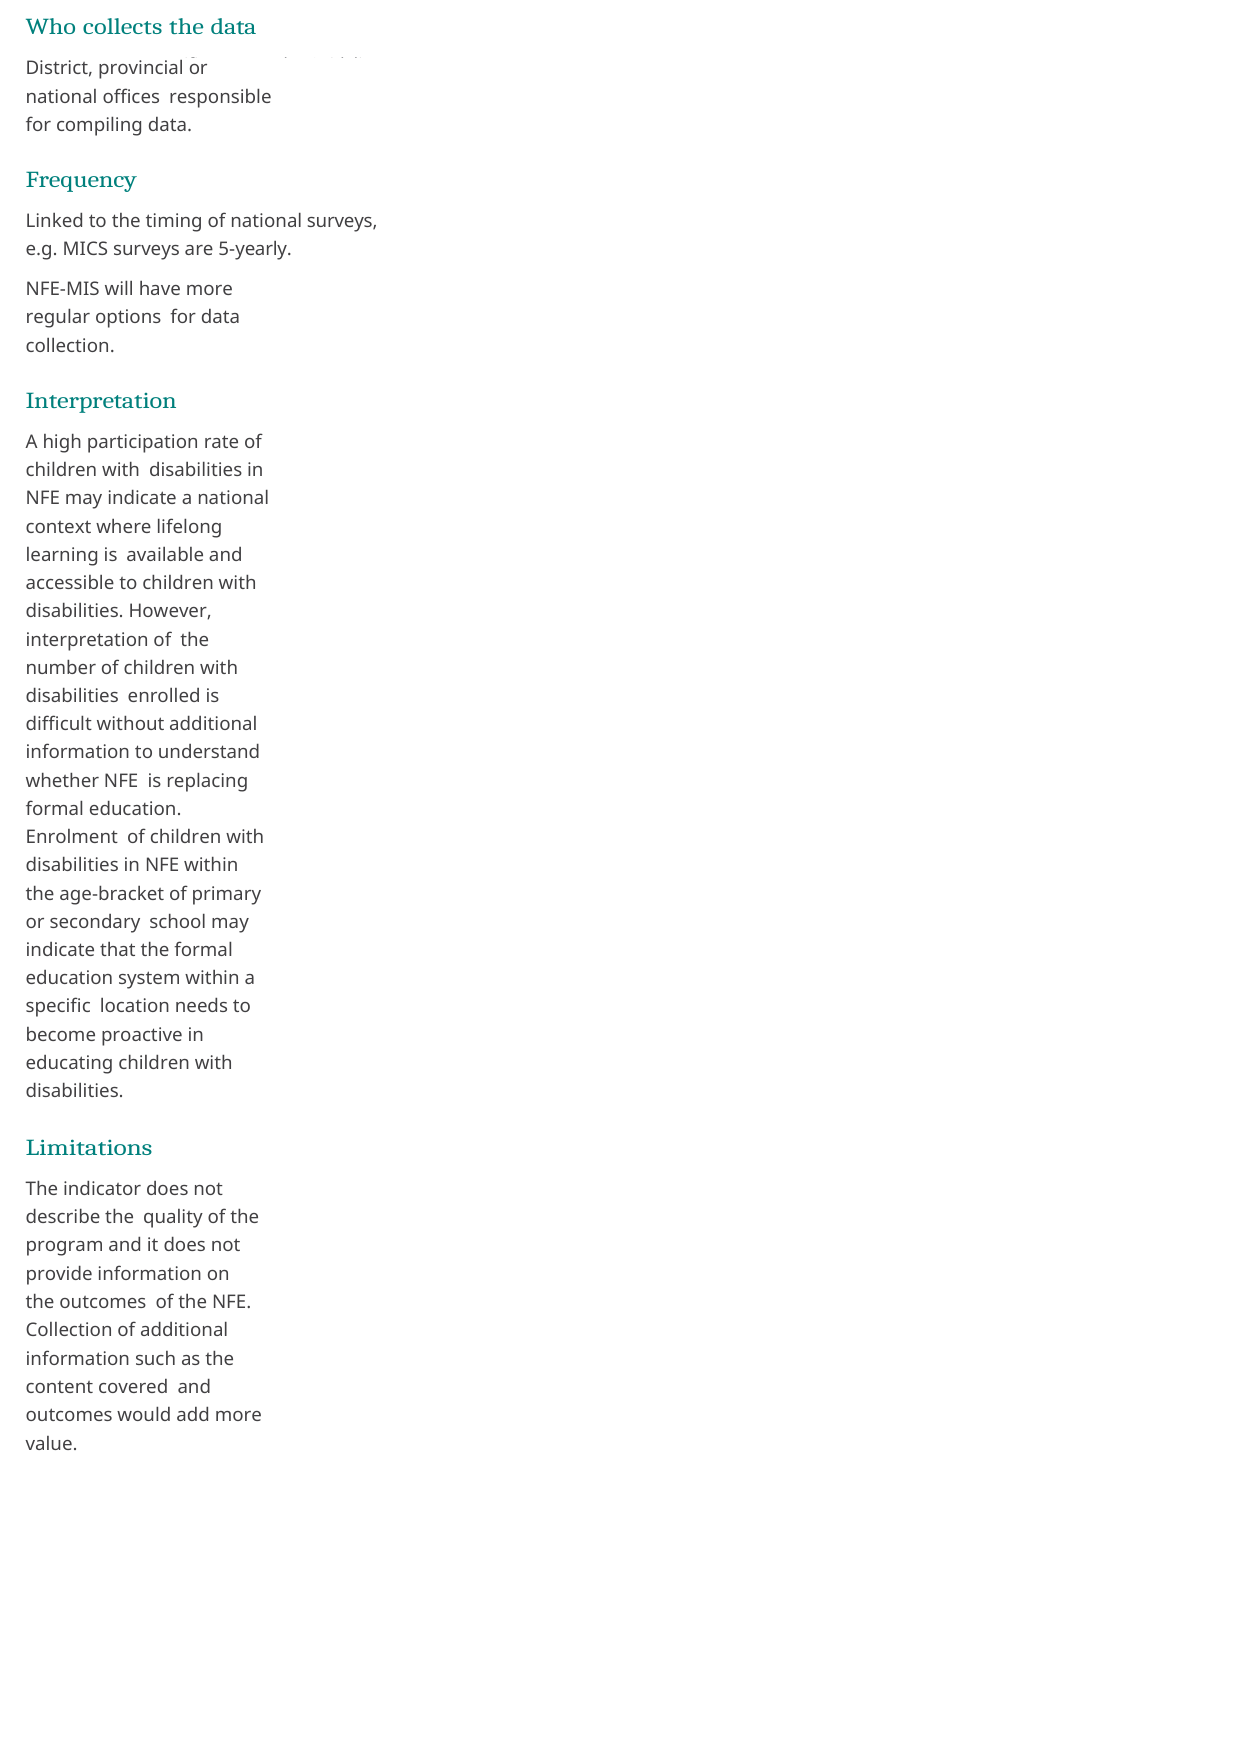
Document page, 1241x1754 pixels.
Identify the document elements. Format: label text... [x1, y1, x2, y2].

text District, provincial or national offices responsible for compiling data. [25, 55, 273, 137]
subtitle Interpretation [25, 388, 421, 414]
subtitle Who collects the data [25, 14, 421, 41]
text NFE-MIS will have more regular options for data collection. [25, 276, 273, 358]
text information such as the content covered and outcomes would add more value. [25, 1345, 273, 1455]
text The indicator does not describe the quality of the program and it does not provide information on the outcomes of the NFE. Collection of additional [25, 1175, 263, 1342]
text Linked to the timing of national surveys, [25, 207, 421, 233]
text e.g. MICS surveys are 5-yearly. [25, 236, 421, 261]
subtitle Limitations [25, 1135, 421, 1161]
text A high participation rate of children with disabilities in NFE may indicate a national context where lifelong learning is available and accessible to children with disabilities. However, interpretation of the number of children with disabilities enrolled is difficult without additional information to understand whether NFE is replacing formal education. Enrolment of children with disabilities in NFE within the age-bracket of primary or secondary school may indicate that the formal education system within a specific location needs to become proactive in educating children with disabilities. [25, 428, 273, 1103]
subtitle Frequency [25, 167, 421, 193]
